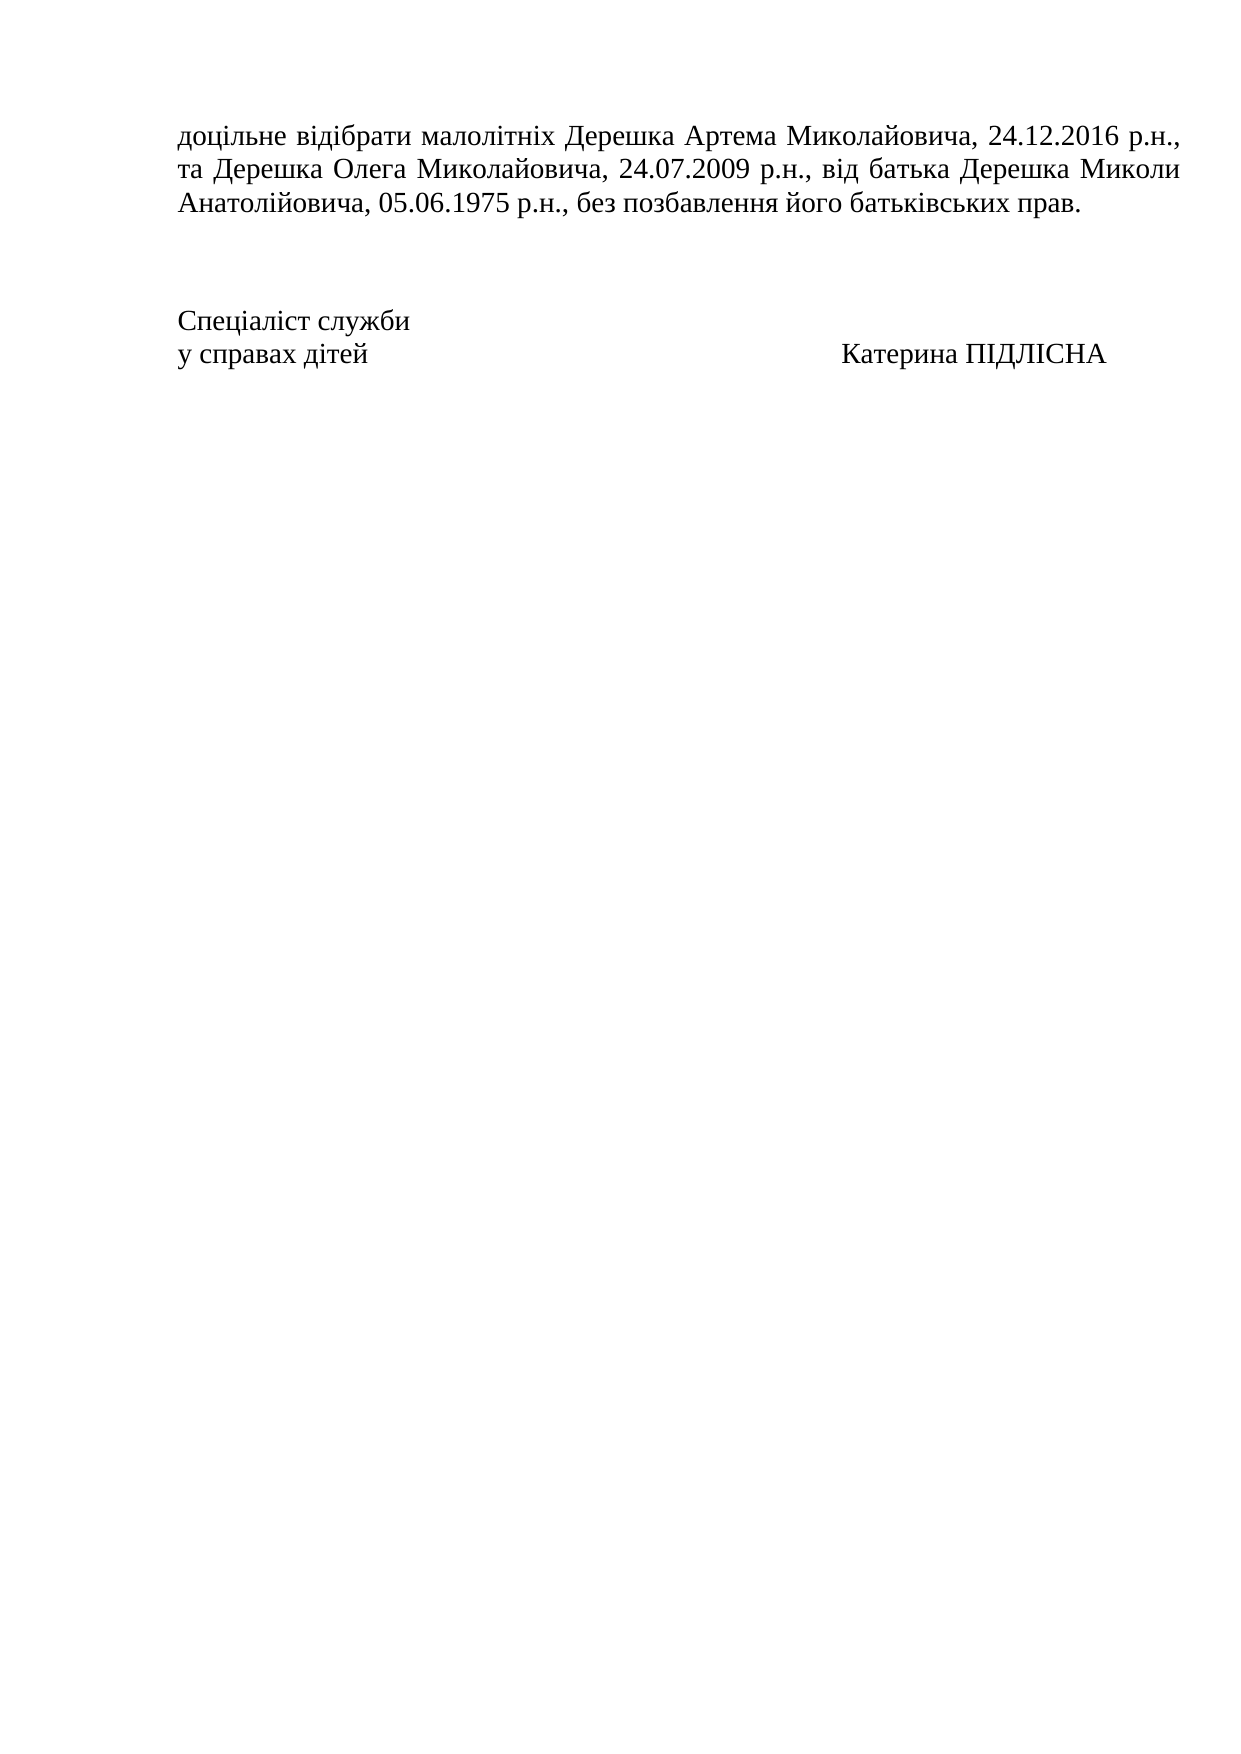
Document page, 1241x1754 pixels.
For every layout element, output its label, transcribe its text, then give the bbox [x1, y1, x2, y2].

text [177, 118, 1181, 219]
text у справах дітей Катерина ПІДЛІСНА [177, 336, 1181, 370]
text Спеціаліст служби [177, 303, 1181, 336]
